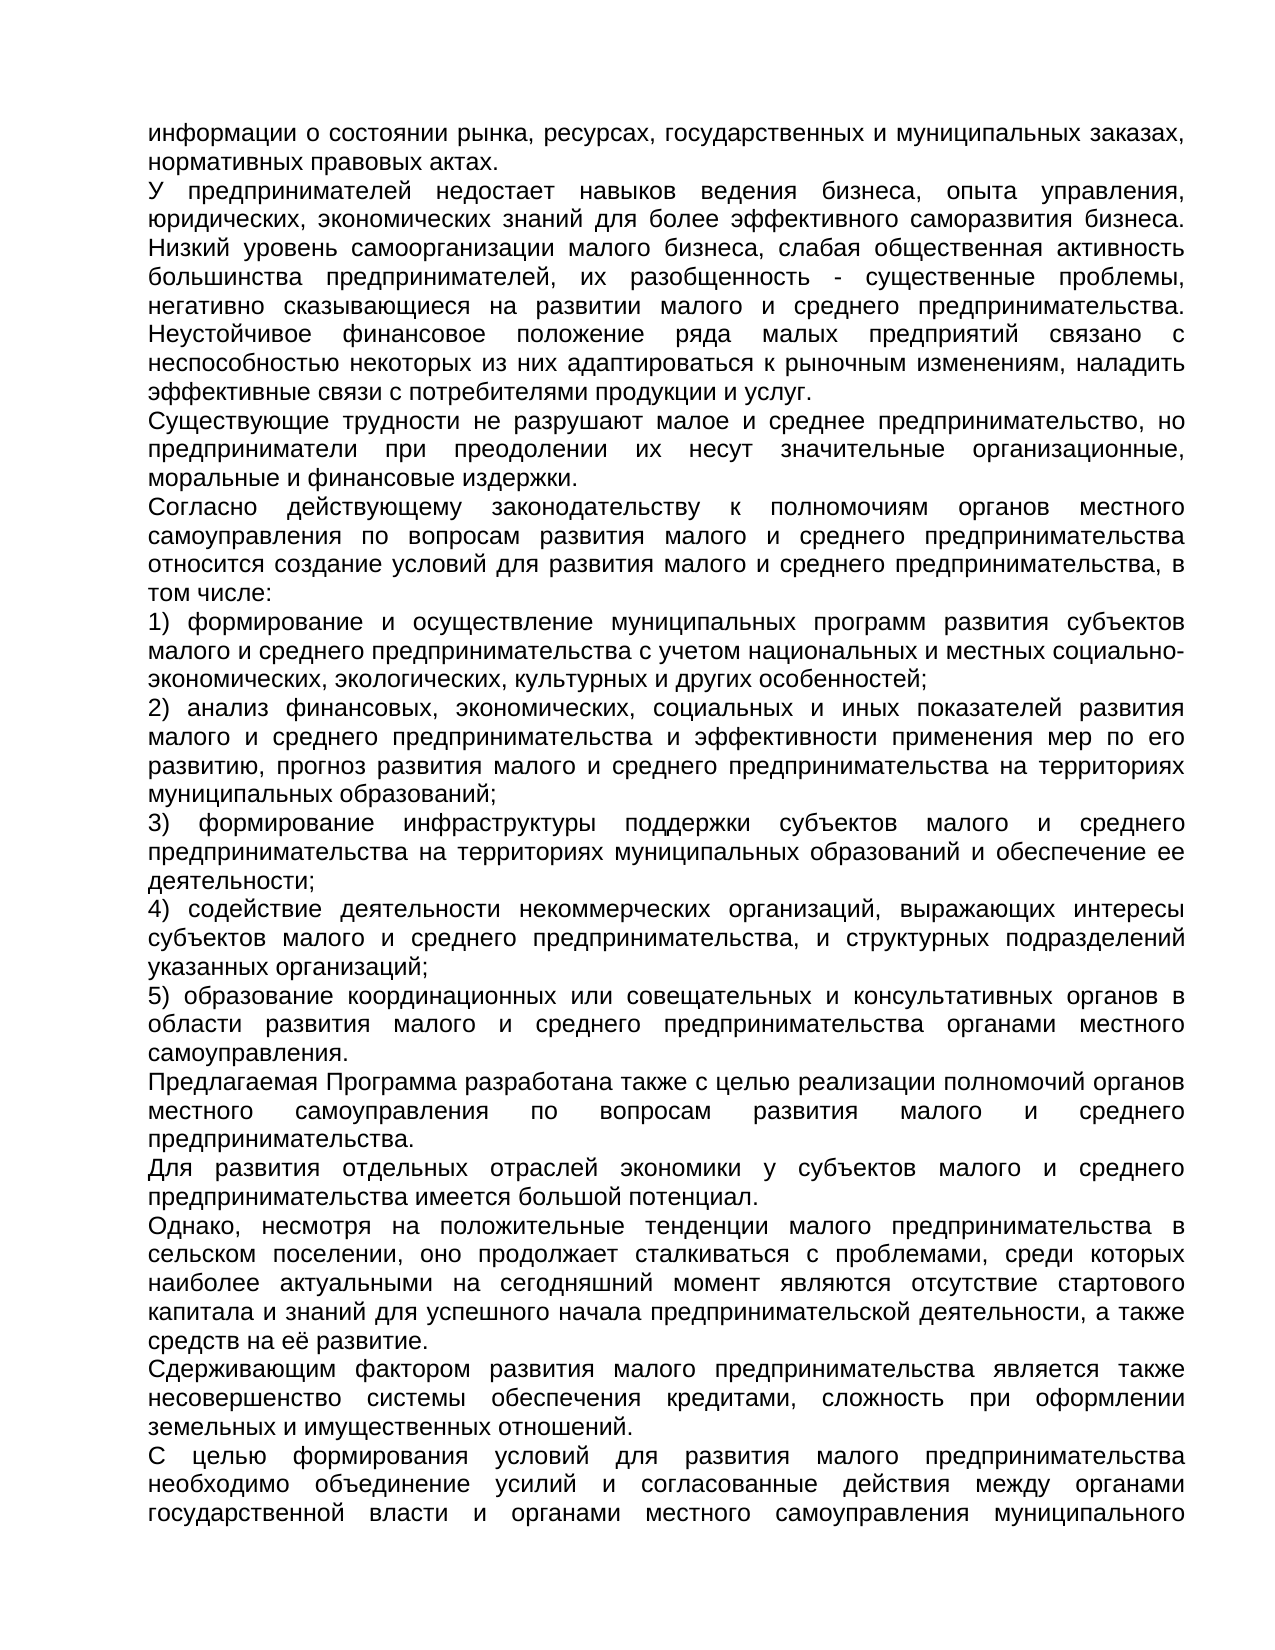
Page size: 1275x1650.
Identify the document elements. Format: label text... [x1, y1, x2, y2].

text 2) анализ финансовых, экономических, социальных и иных показателей развития малого и среднего предпринимательства и эффективности применения мер по его развитию, прогноз развития малого и среднего предпринимательства на территориях муниципальных образований; [148, 693, 1186, 808]
text Для развития отдельных отраслей экономики у субъектов малого и среднего предпринимательства имеется большой потенциал. [148, 1153, 1186, 1211]
text Сдерживающим фактором развития малого предпринимательства является также несовершенство системы обеспечения кредитами, сложность при оформлении земельных и имущественных отношений. [148, 1354, 1186, 1441]
text Предлагаемая Программа разработана также с целью реализации полномочий органов местного самоуправления по вопросам развития малого и среднего предпринимательства. [148, 1067, 1186, 1153]
text 5) образование координационных или совещательных и консультативных органов в области развития малого и среднего предпринимательства органами местного самоуправления. [148, 981, 1186, 1067]
text Существующие трудности не разрушают малое и среднее предпринимательство, но предприниматели при преодолении их несут значительные организационные, моральные и финансовые издержки. [148, 406, 1186, 492]
text 3) формирование инфраструктуры поддержки субъектов малого и среднего предпринимательства на территориях муниципальных образований и обеспечение ее деятельности; [148, 808, 1186, 894]
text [148, 1441, 1186, 1527]
text 4) содействие деятельности некоммерческих организаций, выражающих интересы субъектов малого и среднего предпринимательства, и структурных подразделений указанных организаций; [148, 894, 1186, 981]
text 1) формирование и осуществление муниципальных программ развития субъектов малого и среднего предпринимательства с учетом национальных и местных социально-экономических, экологических, культурных и других особенностей; [148, 607, 1186, 693]
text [148, 118, 1186, 176]
text Однако, несмотря на положительные тенденции малого предпринимательства в сельском поселении, оно продолжает сталкиваться с проблемами, среди которых наиболее актуальными на сегодняшний момент являются отсутствие стартового капитала и знаний для успешного начала предпринимательской деятельности, а также средств на её развитие. [148, 1211, 1186, 1354]
text Согласно действующему законодательству к полномочиям органов местного самоуправления по вопросам развития малого и среднего предпринимательства относится создание условий для развития малого и среднего предпринимательства, в том числе: [148, 492, 1186, 607]
text У предпринимателей недостает навыков ведения бизнеса, опыта управления, юридических, экономических знаний для более эффективного саморазвития бизнеса. Низкий уровень самоорганизации малого бизнеса, слабая общественная активность большинства предпринимателей, их разобщенность - существенные проблемы, негативно сказывающиеся на развитии малого и среднего предпринимательства. Неустойчивое финансовое положение ряда малых предприятий связано с неспособностью некоторых из них адаптироваться к рыночным изменениям, наладить эффективные связи с потребителями продукции и услуг. [148, 176, 1186, 406]
